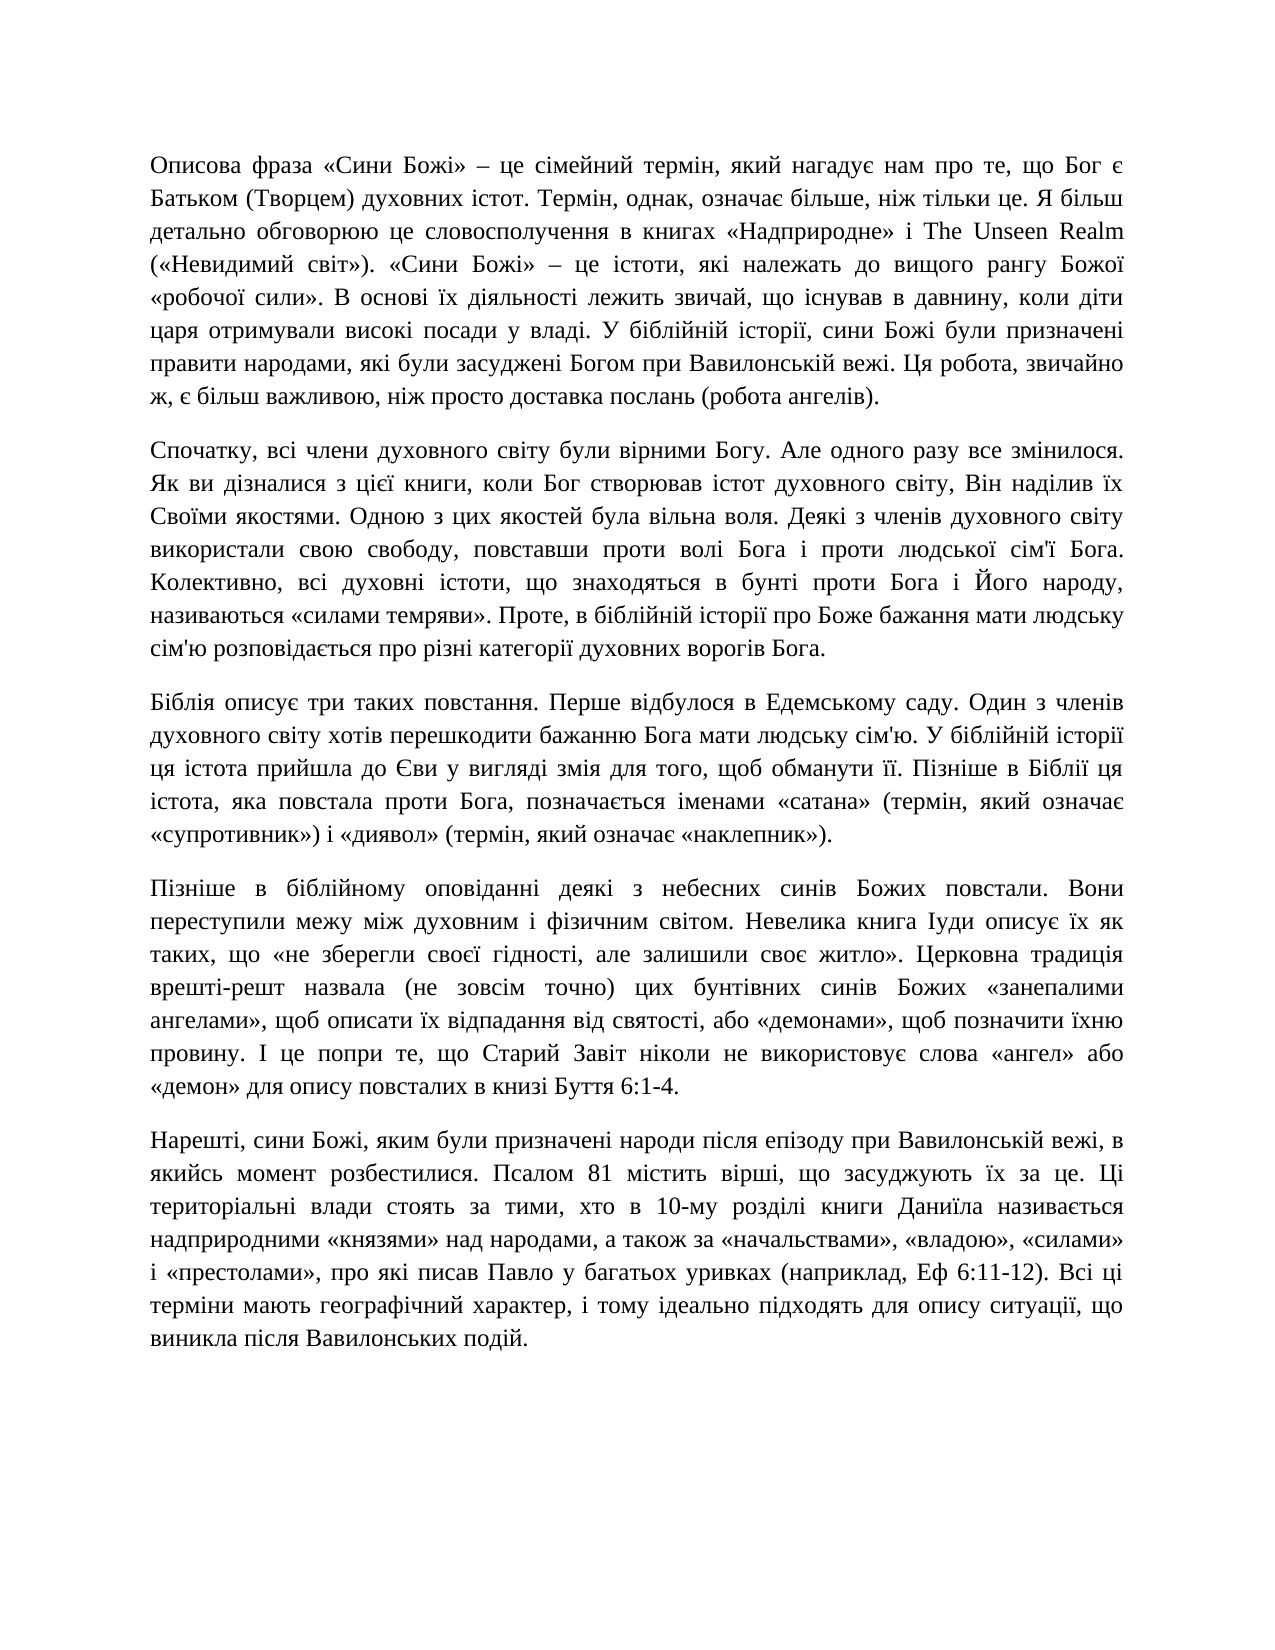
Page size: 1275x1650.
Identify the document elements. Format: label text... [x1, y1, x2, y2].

text Спочатку, всі члени духовного світу були вірними Богу. Але одного разу все змінилося. Як ви дізналися з цієї книги, коли Бог створював істот духовного світу, Він наділив їх Своїми якостями. Одною з цих якостей була вільна воля. Деякі з членів духовного світу використали свою свободу, повставши проти волі Бога і проти людської сім'ї Бога. Колективно, всі духовні істоти, що знаходяться в бунті проти Бога і Його народу, називаються «силами темряви». Проте, в біблійній історії про Боже бажання мати людську сім'ю розповідається про різні категорії духовних ворогів Бога. [150, 435, 1125, 662]
text Біблія описує три таких повстання. Перше відбулося в Едемському саду. Один з членів духовного світу хотів перешкодити бажанню Бога мати людську сім'ю. У біблійній історії ця істота прийшла до Єви у вигляді змія для того, щоб обманути її. Пізніше в Біблії ця істота, яка повстала проти Бога, позначається іменами «сатана» (термін, який означає «супротивник») і «диявол» (термін, який означає «наклепник»). [150, 687, 1125, 848]
text Пізніше в біблійному оповіданні деякі з небесних синів Божих повстали. Вони переступили межу між духовним і фізичним світом. Невелика книга Іуди описує їх як таких, що «не зберегли своєї гідності, але залишили своє житло». Церковна традиція врешті-решт назвала (не зовсім точно) цих бунтівних синів Божих «занепалими ангелами», щоб описати їх відпадання від святості, або «демонами», щоб позначити їхню провину. І це попри те, що Старий Завіт ніколи не використовує слова «ангел» або «демон» для опису повсталих в книзі Буття 6:1-4. [150, 873, 1125, 1100]
text Нарешті, сини Божі, яким були призначені народи після епізоду при Вавилонській вежі, в якийсь момент розбестилися. Псалом 81 містить вірші, що засуджують їх за це. Ці територіальні влади стоять за тими, хто в 10-му розділі книги Даниїла називається надприродними «князями» над народами, а також за «начальствами», «владою», «силами» і «престолами», про які писав Павло у багатьох уривках (наприклад, Еф 6:11-12). Всі ці терміни мають географічний характер, і тому ідеально підходять для опису ситуації, що виникла після Вавилонських подій. [150, 1125, 1125, 1352]
text Описова фраза «Сини Божі» – це сімейний термін, який нагадує нам про те, що Бог є Батьком (Творцем) духовних істот. Термін, однак, означає більше, ніж тільки це. Я більш детально обговорюю це словосполучення в книгах «Надприродне» і The Unseen Realm («Невидимий світ»). «Сини Божі» – це істоти, які належать до вищого рангу Божої «робочої сили». В основі їх діяльності лежить звичай, що існував в давнину, коли діти царя отримували високі посади у владі. У біблійній історії, сини Божі були призначені правити народами, які були засуджені Богом при Вавилонській вежі. Ця робота, звичайно ж, є більш важливою, ніж просто доставка послань (робота ангелів). [150, 150, 1125, 410]
